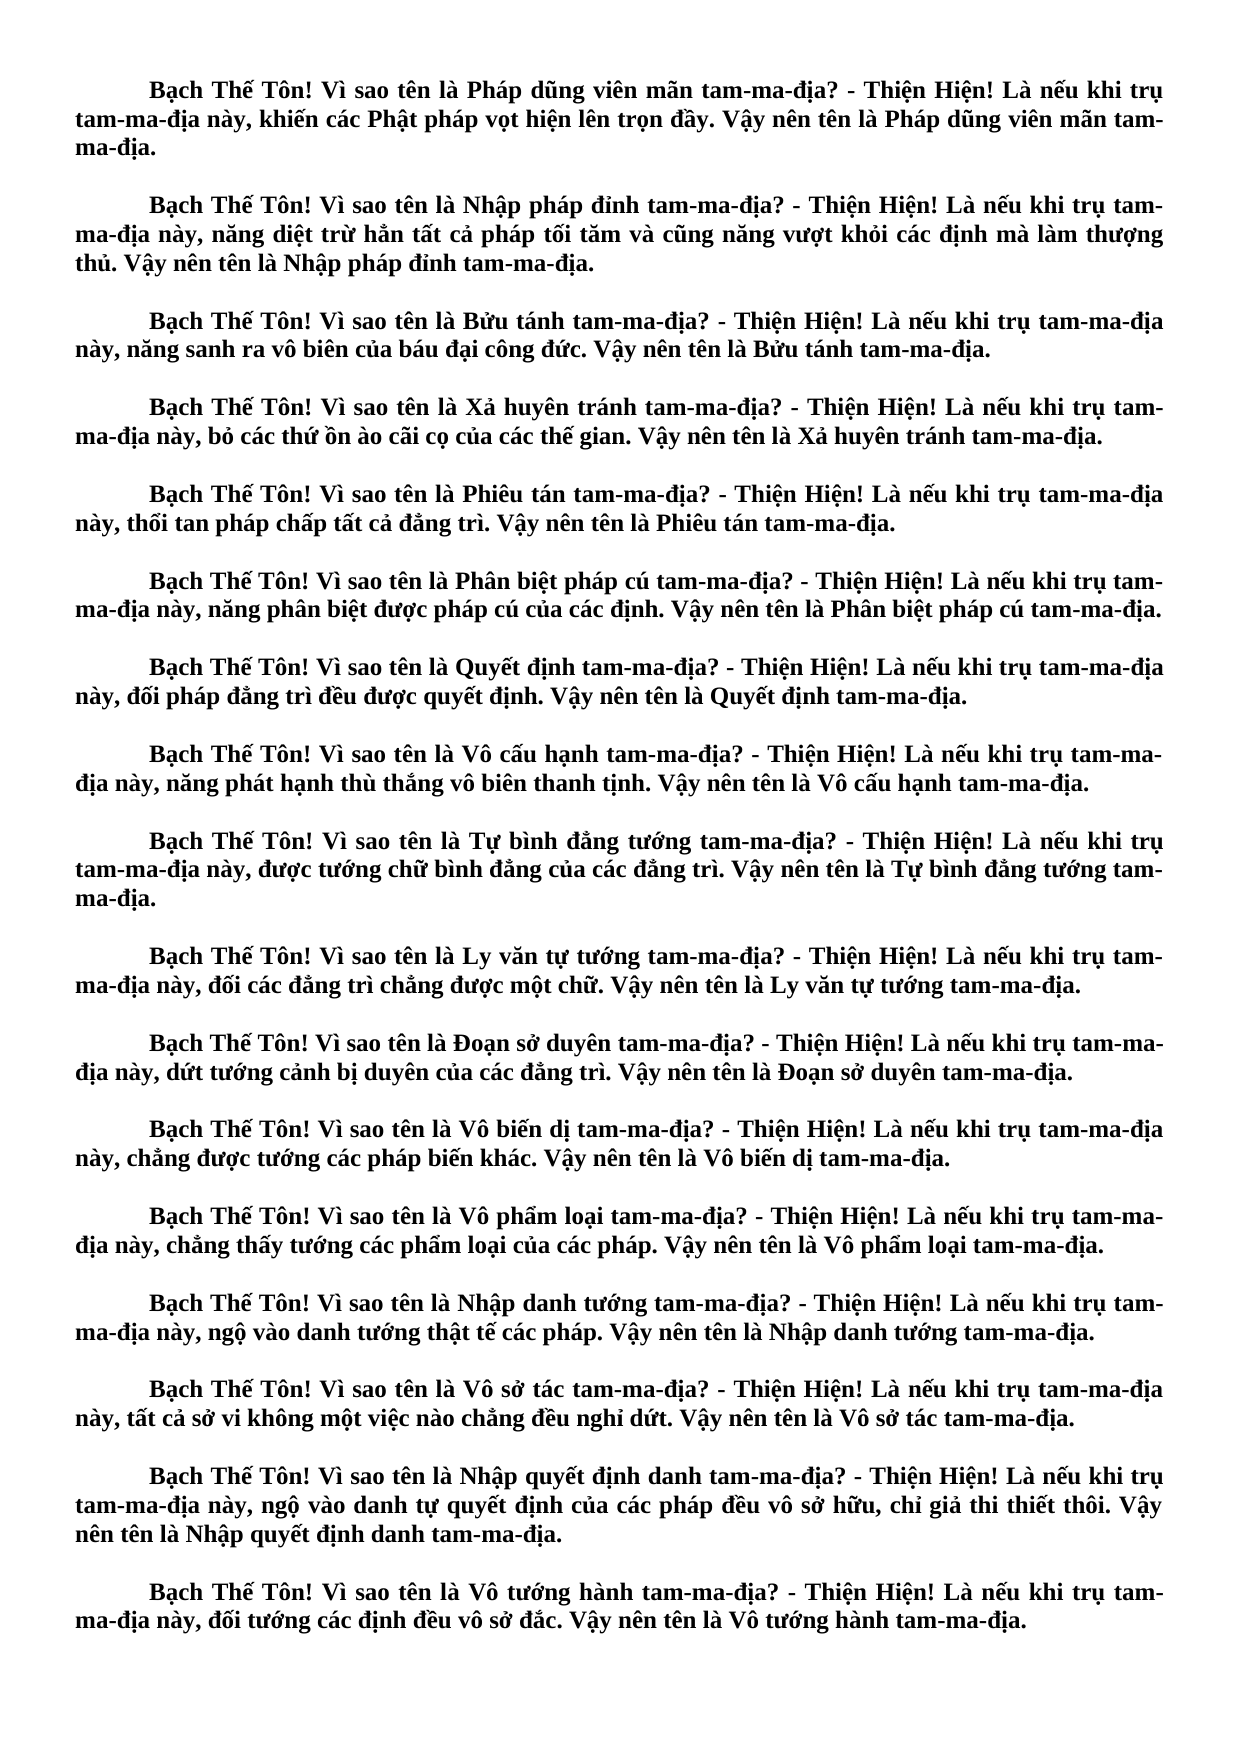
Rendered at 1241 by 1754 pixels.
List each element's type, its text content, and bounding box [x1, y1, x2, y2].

text Bạch Thế Tôn! Vì sao tên là Pháp dũng viên mãn tam-ma-địa? - Thiện Hiện! Là nếu khi trụ tam-ma-địa này, khiến các Phật pháp vọt hiện lên trọn đầy. Vậy nên tên là Pháp dũng viên mãn tam-ma-địa. [75, 75, 1165, 161]
text Bạch Thế Tôn! Vì sao tên là Vô tướng hành tam-ma-địa? - Thiện Hiện! Là nếu khi trụ tam-ma-địa này, đối tướng các định đều vô sở đắc. Vậy nên tên là Vô tướng hành tam-ma-địa. [75, 1577, 1165, 1634]
text Bạch Thế Tôn! Vì sao tên là Bửu tánh tam-ma-địa? - Thiện Hiện! Là nếu khi trụ tam-ma-địa này, năng sanh ra vô biên của báu đại công đức. Vậy nên tên là Bửu tánh tam-ma-địa. [75, 306, 1165, 363]
text Bạch Thế Tôn! Vì sao tên là Vô phẩm loại tam-ma-địa? - Thiện Hiện! Là nếu khi trụ tam-ma-địa này, chẳng thấy tướng các phẩm loại của các pháp. Vậy nên tên là Vô phẩm loại tam-ma-địa. [75, 1201, 1165, 1259]
text Bạch Thế Tôn! Vì sao tên là Nhập danh tướng tam-ma-địa? - Thiện Hiện! Là nếu khi trụ tam-ma-địa này, ngộ vào danh tướng thật tế các pháp. Vậy nên tên là Nhập danh tướng tam-ma-địa. [75, 1288, 1165, 1345]
text Bạch Thế Tôn! Vì sao tên là Vô biến dị tam-ma-địa? - Thiện Hiện! Là nếu khi trụ tam-ma-địa này, chẳng được tướng các pháp biến khác. Vậy nên tên là Vô biến dị tam-ma-địa. [75, 1114, 1165, 1172]
text Bạch Thế Tôn! Vì sao tên là Đoạn sở duyên tam-ma-địa? - Thiện Hiện! Là nếu khi trụ tam-ma-địa này, dứt tướng cảnh bị duyên của các đẳng trì. Vậy nên tên là Đoạn sở duyên tam-ma-địa. [75, 1028, 1165, 1085]
text Bạch Thế Tôn! Vì sao tên là Phân biệt pháp cú tam-ma-địa? - Thiện Hiện! Là nếu khi trụ tam-ma-địa này, năng phân biệt được pháp cú của các định. Vậy nên tên là Phân biệt pháp cú tam-ma-địa. [75, 566, 1165, 623]
text Bạch Thế Tôn! Vì sao tên là Quyết định tam-ma-địa? - Thiện Hiện! Là nếu khi trụ tam-ma-địa này, đối pháp đẳng trì đều được quyết định. Vậy nên tên là Quyết định tam-ma-địa. [75, 652, 1165, 710]
text Bạch Thế Tôn! Vì sao tên là Nhập quyết định danh tam-ma-địa? - Thiện Hiện! Là nếu khi trụ tam-ma-địa này, ngộ vào danh tự quyết định của các pháp đều vô sở hữu, chỉ giả thi thiết thôi. Vậy nên tên là Nhập quyết định danh tam-ma-địa. [75, 1461, 1165, 1547]
text Bạch Thế Tôn! Vì sao tên là Nhập pháp đỉnh tam-ma-địa? - Thiện Hiện! Là nếu khi trụ tam-ma-địa này, năng diệt trừ hẳn tất cả pháp tối tăm và cũng năng vượt khỏi các định mà làm thượng thủ. Vậy nên tên là Nhập pháp đỉnh tam-ma-địa. [75, 190, 1165, 277]
text Bạch Thế Tôn! Vì sao tên là Vô cấu hạnh tam-ma-địa? - Thiện Hiện! Là nếu khi trụ tam-ma-địa này, năng phát hạnh thù thắng vô biên thanh tịnh. Vậy nên tên là Vô cấu hạnh tam-ma-địa. [75, 739, 1165, 797]
text Bạch Thế Tôn! Vì sao tên là Tự bình đẳng tướng tam-ma-địa? - Thiện Hiện! Là nếu khi trụ tam-ma-địa này, được tướng chữ bình đẳng của các đẳng trì. Vậy nên tên là Tự bình đẳng tướng tam-ma-địa. [75, 826, 1165, 912]
text Bạch Thế Tôn! Vì sao tên là Ly văn tự tướng tam-ma-địa? - Thiện Hiện! Là nếu khi trụ tam-ma-địa này, đối các đẳng trì chẳng được một chữ. Vậy nên tên là Ly văn tự tướng tam-ma-địa. [75, 941, 1165, 999]
text Bạch Thế Tôn! Vì sao tên là Phiêu tán tam-ma-địa? - Thiện Hiện! Là nếu khi trụ tam-ma-địa này, thổi tan pháp chấp tất cả đẳng trì. Vậy nên tên là Phiêu tán tam-ma-địa. [75, 479, 1165, 537]
text Bạch Thế Tôn! Vì sao tên là Vô sở tác tam-ma-địa? - Thiện Hiện! Là nếu khi trụ tam-ma-địa này, tất cả sở vi không một việc nào chẳng đều nghỉ dứt. Vậy nên tên là Vô sở tác tam-ma-địa. [75, 1374, 1165, 1432]
text Bạch Thế Tôn! Vì sao tên là Xả huyên tránh tam-ma-địa? - Thiện Hiện! Là nếu khi trụ tam-ma-địa này, bỏ các thứ ồn ào cãi cọ của các thế gian. Vậy nên tên là Xả huyên tránh tam-ma-địa. [75, 392, 1165, 450]
